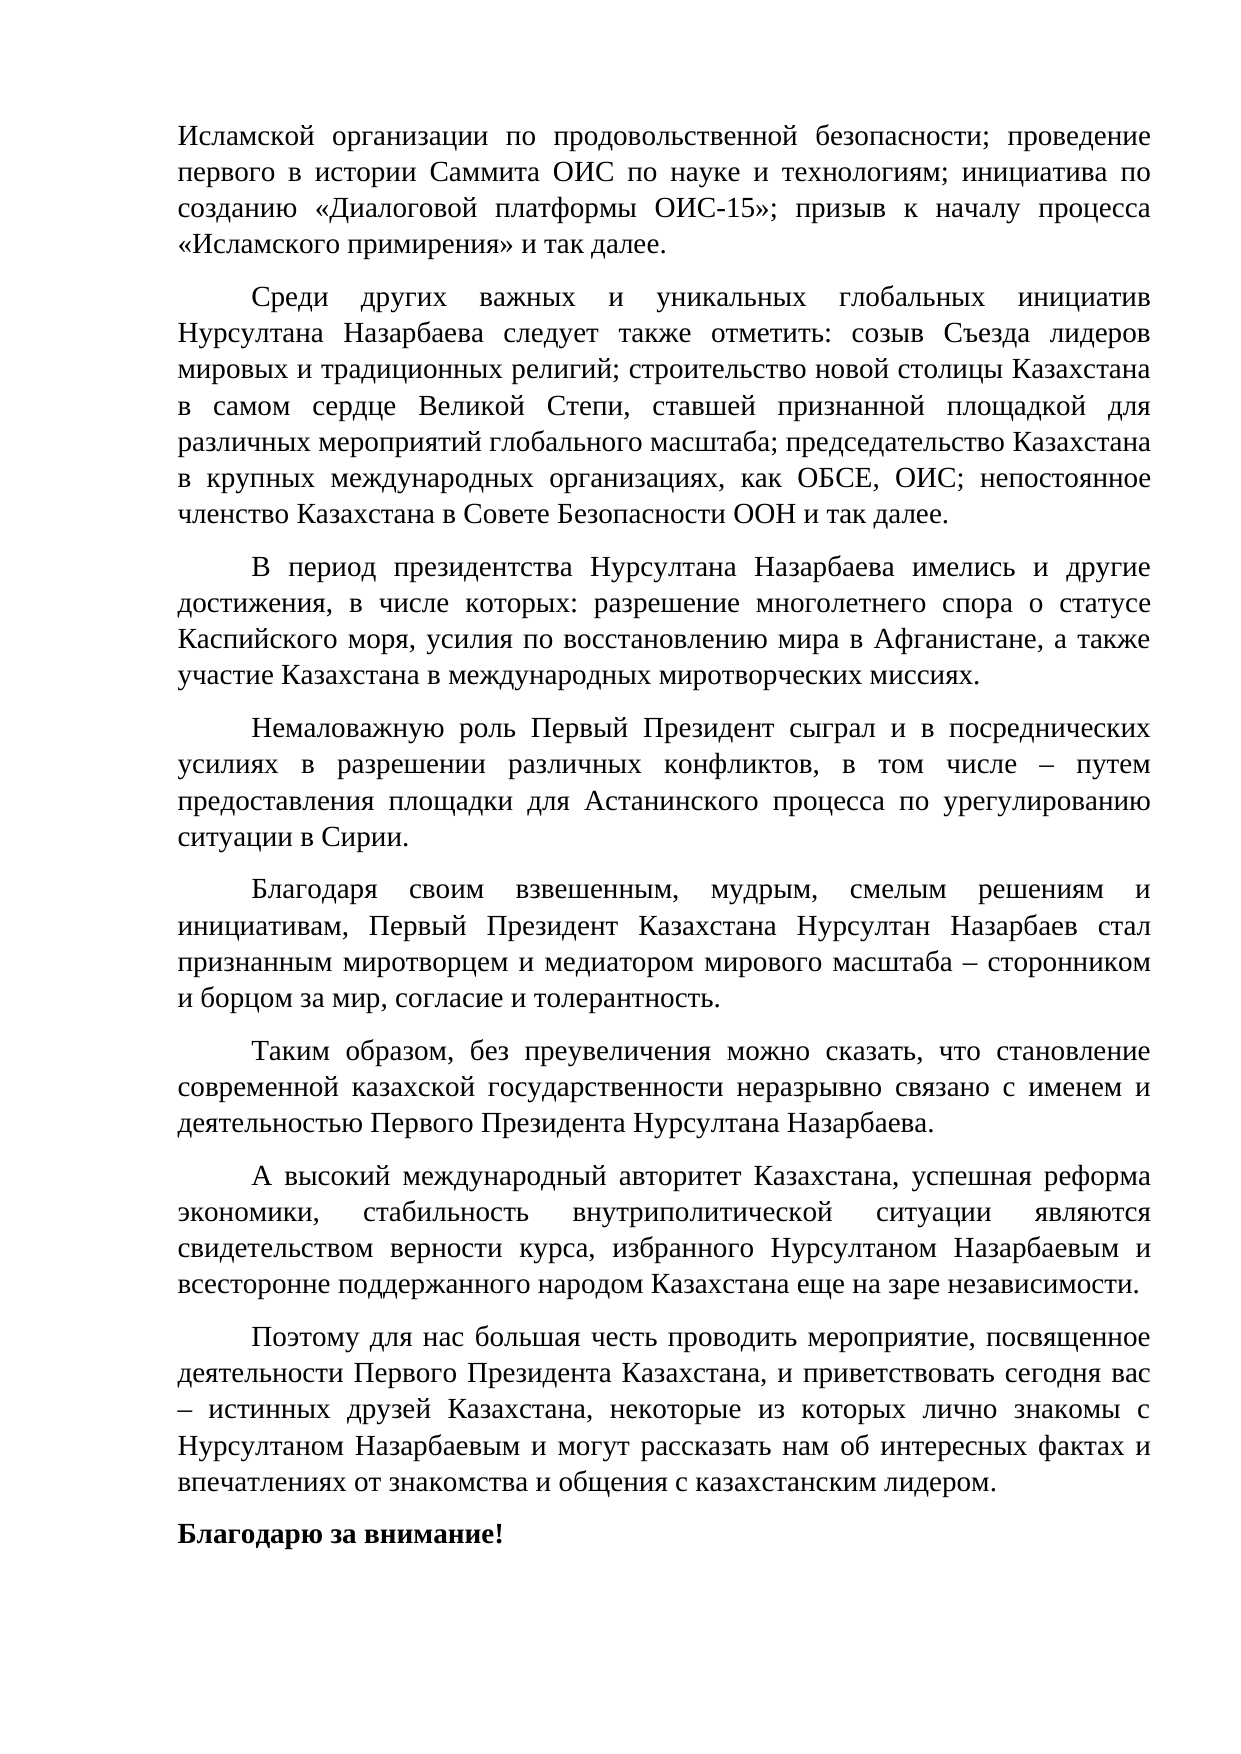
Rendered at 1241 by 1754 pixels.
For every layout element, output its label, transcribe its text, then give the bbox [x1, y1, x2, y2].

text Немаловажную роль Первый Президент сыграл и в посреднических усилиях в разрешении различных конфликтов, в том числе – путем предоставления площадки для Астанинского процесса по урегулированию ситуации в Сирии. [177, 710, 1152, 852]
text Поэтому для нас большая честь проводить мероприятие, посвященное деятельности Первого Президента Казахстана, и приветствовать сегодня вас – истинных друзей Казахстана, некоторые из которых лично знакомы с Нурсултаном Назарбаевым и могут рассказать нам об интересных фактах и впечатлениях от знакомства и общения с казахстанским лидером. [177, 1319, 1152, 1497]
text А высокий международный авторитет Казахстана, успешная реформа экономики, стабильность внутриполитической ситуации являются свидетельством верности курса, избранного Нурсултаном Назарбаевым и всесторонне поддержанного народом Казахстана еще на заре независимости. [177, 1158, 1152, 1300]
text Благодаря своим взвешенным, мудрым, смелым решениям и инициативам, Первый Президент Казахстана Нурсултан Назарбаев стал признанным миротворцем и медиатором мирового масштаба – сторонником и борцом за мир, согласие и толерантность. [177, 872, 1152, 1013]
text Благодарю за внимание! [177, 1517, 1152, 1550]
text В период президентства Нурсултана Назарбаева имелись и другие достижения, в числе которых: разрешение многолетнего спора о статусе Каспийского моря, усилия по восстановлению мира в Афганистане, а также участие Казахстана в международных миротворческих миссиях. [177, 549, 1152, 691]
text Таким образом, без преувеличения можно сказать, что становление современной казахской государственности неразрывно связано с именем и деятельностью Первого Президента Нурсултана Назарбаева. [177, 1033, 1152, 1139]
text Среди других важных и уникальных глобальных инициатив Нурсултана Назарбаева следует также отметить: созыв Съезда лидеров мировых и традиционных религий; строительство новой столицы Казахстана в самом сердце Великой Степи, ставшей признанной площадкой для различных мероприятий глобального масштаба; председательство Казахстана в крупных международных организациях, как ОБСЕ, ОИС; непостоянное членство Казахстана в Совете Безопасности ООН и так далее. [177, 279, 1152, 530]
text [177, 118, 1152, 260]
